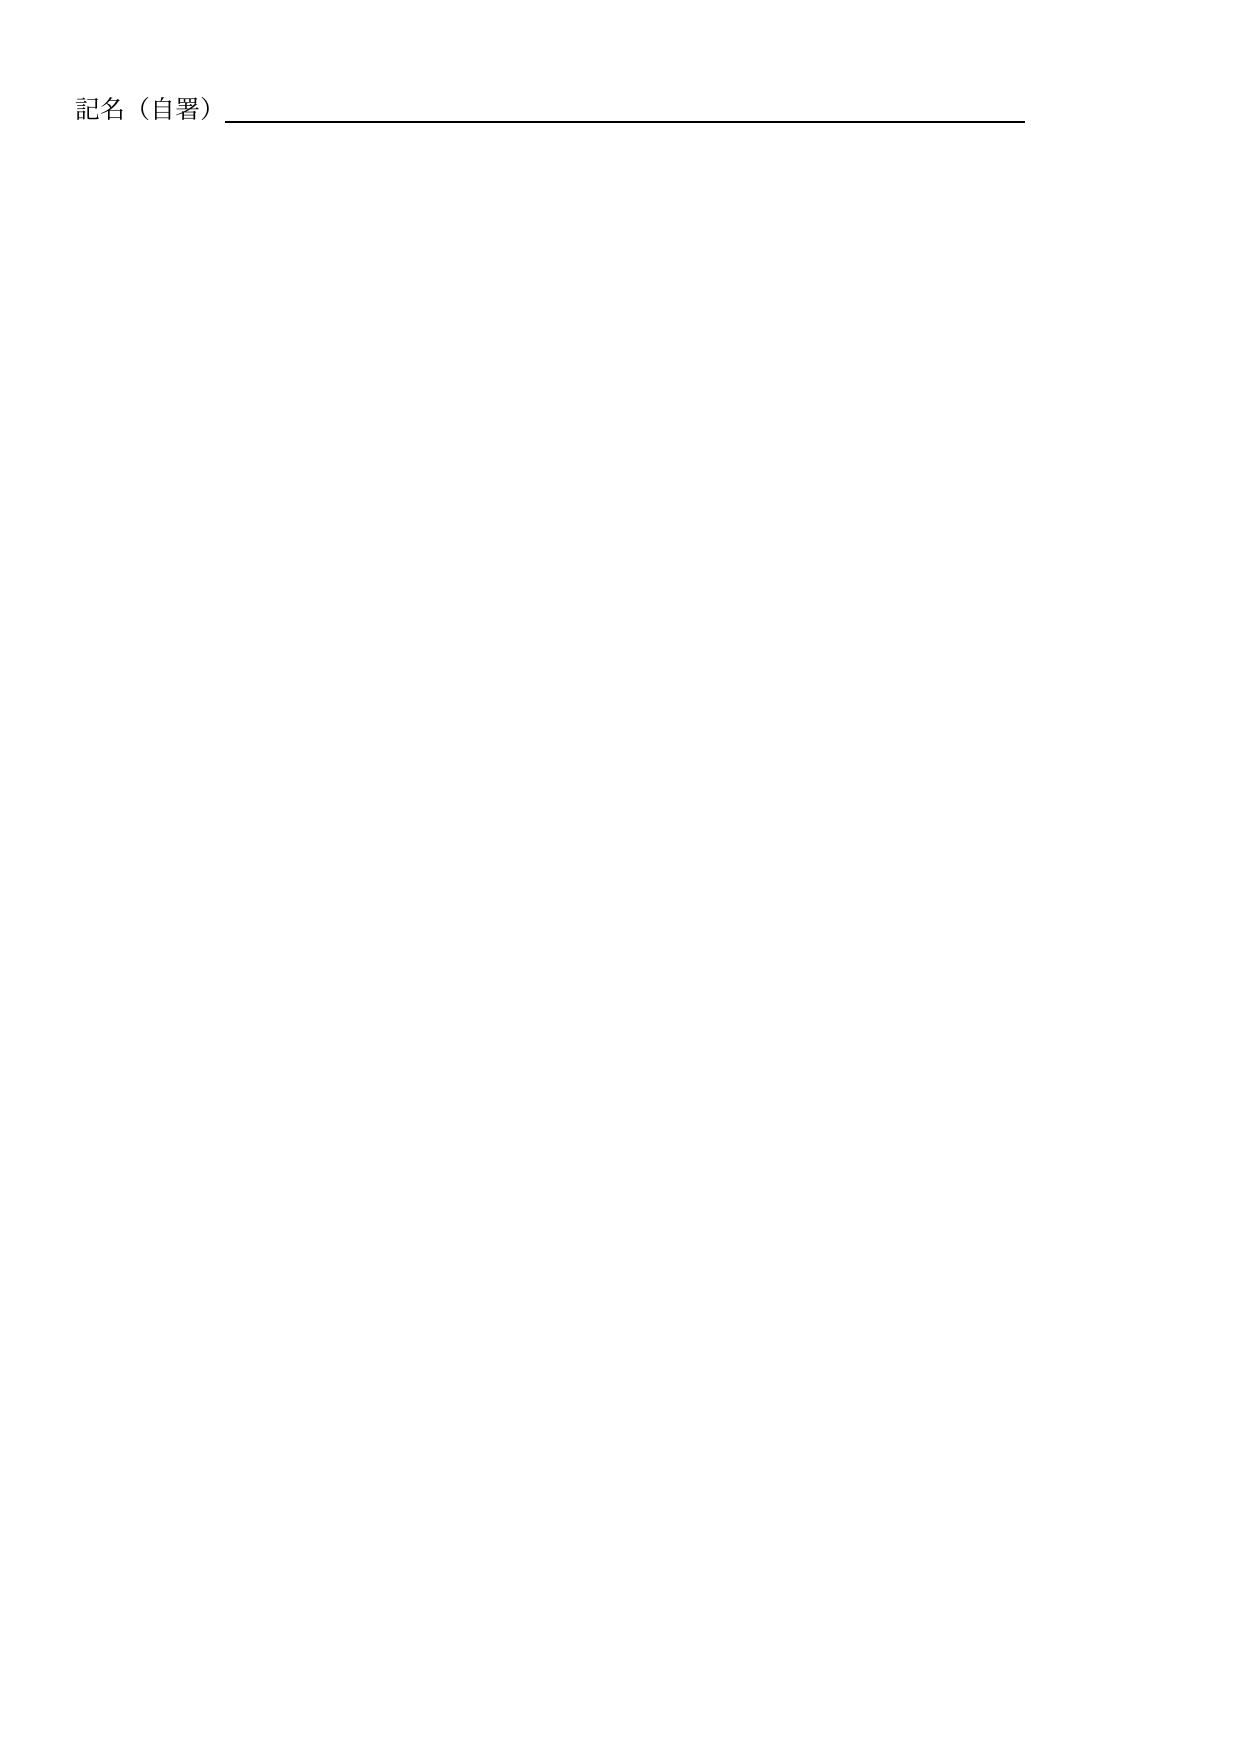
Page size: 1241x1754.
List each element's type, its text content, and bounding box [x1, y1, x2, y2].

text 記名（自署） [75, 89, 1165, 127]
